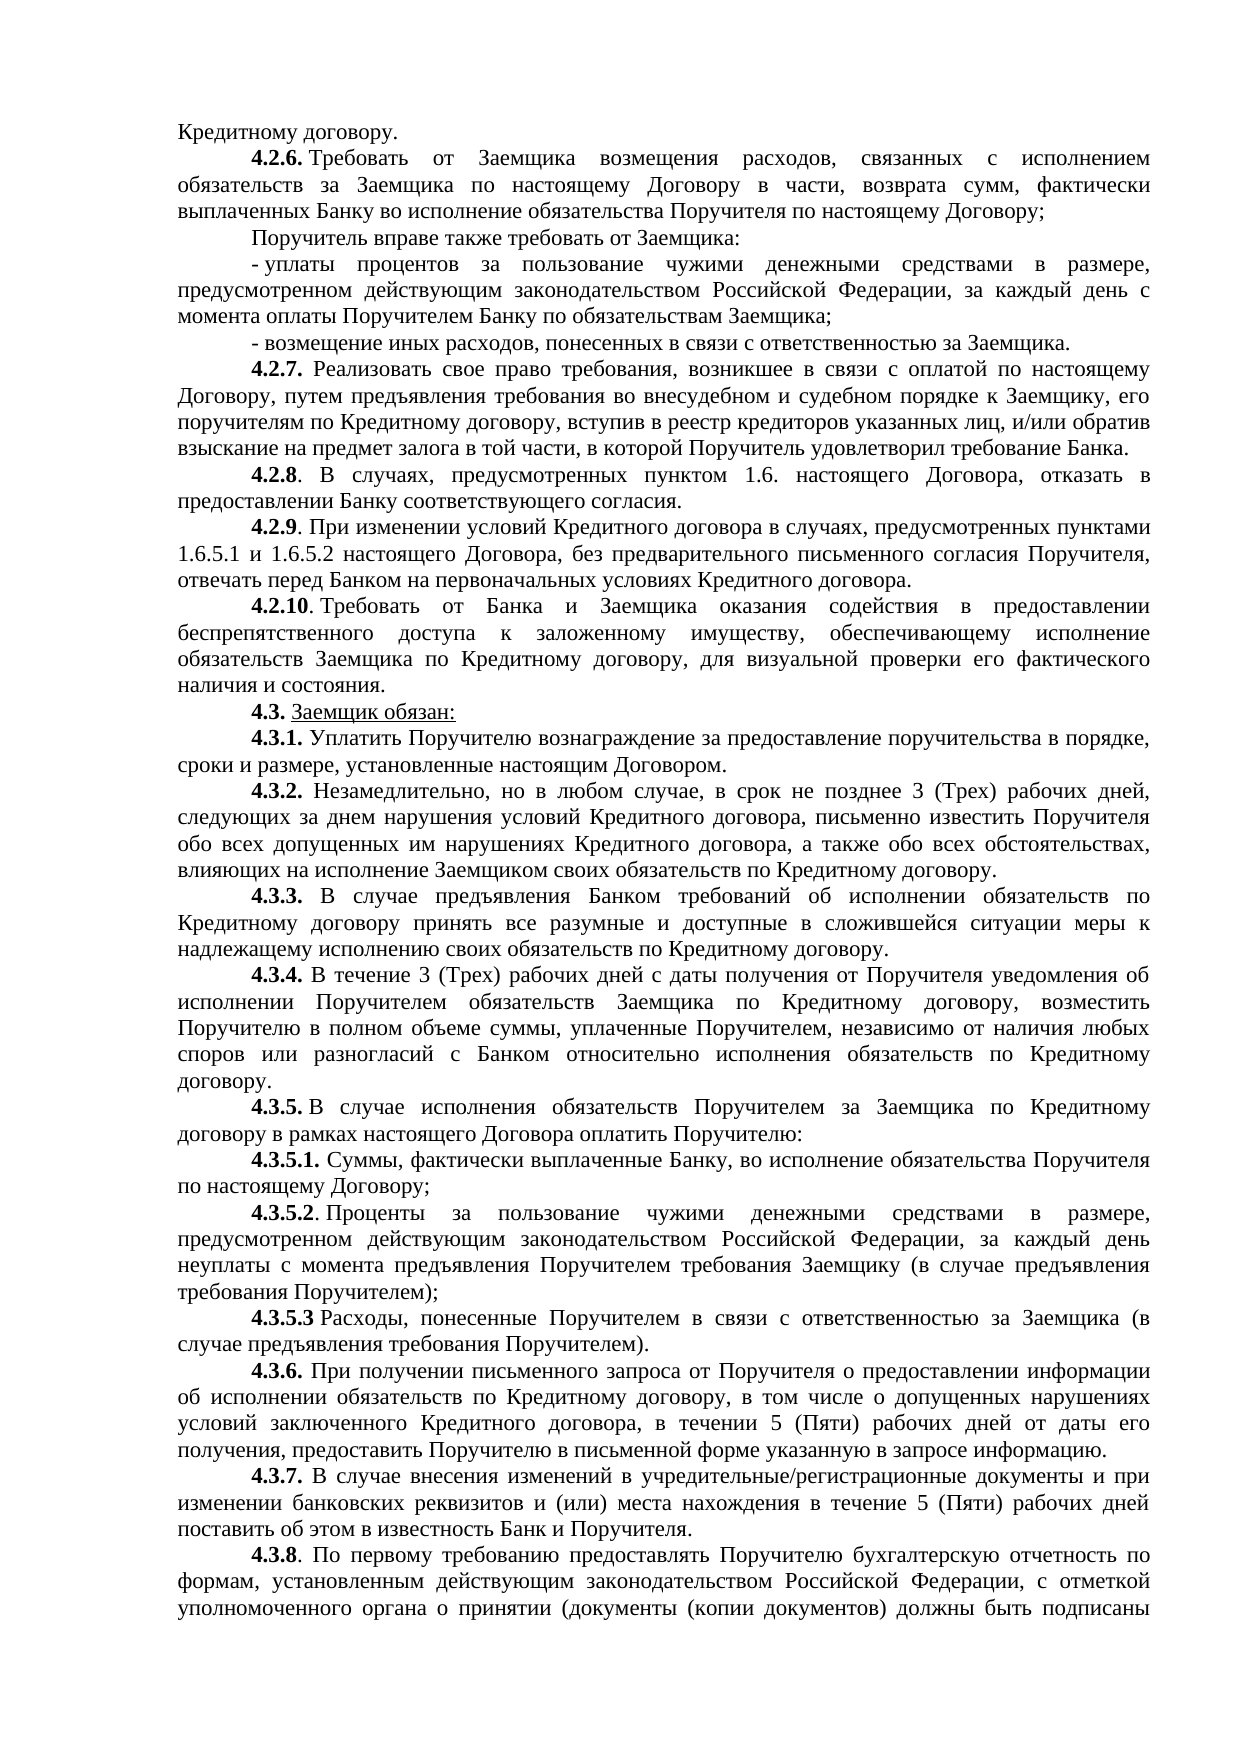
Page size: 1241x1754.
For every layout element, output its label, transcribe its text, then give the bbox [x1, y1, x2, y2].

text 4.3. Заемщик обязан: [177, 698, 1152, 724]
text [177, 118, 1152, 144]
text 4.2.8. В случаях, предусмотренных пунктом 1.6. настоящего Договора, отказать в предоставлении Банку соответствующего согласия. [177, 461, 1152, 513]
text 4.2.9. При изменении условий Кредитного договора в случаях, предусмотренных пунктами 1.6.5.1 и 1.6.5.2 настоящего Договора, без предварительного письменного согласия Поручителя, отвечать перед Банком на первоначальных условиях Кредитного договора. [177, 513, 1152, 592]
text 4.3.3. В случае предъявления Банком требований об исполнении обязательств по Кредитному договору принять все разумные и доступные в сложившейся ситуации меры к надлежащему исполнению своих обязательств по Кредитному договору. [177, 882, 1152, 961]
text 4.2.6. Требовать от Заемщика возмещения расходов, связанных с исполнением обязательств за Заемщика по настоящему Договору в части, возврата сумм, фактически выплаченных Банку во исполнение обязательства Поручителя по настоящему Договору; [177, 144, 1152, 223]
text 4.3.2. Незамедлительно, но в любом случае, в срок не позднее 3 (Трех) рабочих дней, следующих за днем нарушения условий Кредитного договора, письменно известить Поручителя обо всех допущенных им нарушениях Кредитного договора, а также обо всех обстоятельствах, влияющих на исполнение Заемщиком своих обязательств по Кредитному договору. [177, 777, 1152, 882]
text 4.3.1. Уплатить Поручителю вознаграждение за предоставление поручительства в порядке, сроки и размере, установленные настоящим Договором. [177, 724, 1152, 777]
text 4.3.5.1. Суммы, фактически выплаченные Банку, во исполнение обязательства Поручителя по настоящему Договору; [177, 1146, 1152, 1199]
text 4.3.5. В случае исполнения обязательств Поручителем за Заемщика по Кредитному договору в рамках настоящего Договора оплатить Поручителю: [177, 1093, 1152, 1146]
text Поручитель вправе также требовать от Заемщика: [177, 223, 1152, 250]
text 4.2.10. Требовать от Банка и Заемщика оказания содействия в предоставлении беспрепятственного доступа к заложенному имуществу, обеспечивающему исполнение обязательств Заемщика по Кредитному договору, для визуальной проверки его фактического наличия и состояния. [177, 592, 1152, 698]
text 4.3.4. В течение 3 (Трех) рабочих дней с даты получения от Поручителя уведомления об исполнении Поручителем обязательств Заемщика по Кредитному договору, возместить Поручителю в полном объеме суммы, уплаченные Поручителем, независимо от наличия любых споров или разногласий с Банком относительно исполнения обязательств по Кредитному договору. [177, 961, 1152, 1093]
text 4.2.7. Реализовать свое право требования, возникшее в связи с оплатой по настоящему Договору, путем предъявления требования во внесудебном и судебном порядке к Заемщику, его поручителям по Кредитному договору, вступив в реестр кредиторов указанных лиц, и/или обратив взыскание на предмет залога в той части, в которой Поручитель удовлетворил требование Банка. [177, 355, 1152, 461]
text - уплаты процентов за пользование чужими денежными средствами в размере, предусмотренном действующим законодательством Российской Федерации, за каждый день с момента оплаты Поручителем Банку по обязательствам Заемщика; [177, 250, 1152, 329]
text 4.3.5.3 Расходы, понесенные Поручителем в связи с ответственностью за Заемщика (в случае предъявления требования Поручителем). [177, 1304, 1152, 1357]
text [177, 1541, 1152, 1620]
text 4.3.6. При получении письменного запроса от Поручителя о предоставлении информации об исполнении обязательств по Кредитному договору, в том числе о допущенных нарушениях условий заключенного Кредитного договора, в течении 5 (Пяти) рабочих дней от даты его получения, предоставить Поручителю в письменной форме указанную в запросе информацию. [177, 1357, 1152, 1462]
text - возмещение иных расходов, понесенных в связи с ответственностью за Заемщика. [177, 329, 1152, 355]
text 4.3.7. В случае внесения изменений в учредительные/регистрационные документы и при изменении банковских реквизитов и (или) места нахождения в течение 5 (Пяти) рабочих дней поставить об этом в известность Банк и Поручителя. [177, 1462, 1152, 1541]
text 4.3.5.2. Проценты за пользование чужими денежными средствами в размере, предусмотренном действующим законодательством Российской Федерации, за каждый день неуплаты с момента предъявления Поручителем требования Заемщику (в случае предъявления требования Поручителем); [177, 1199, 1152, 1304]
